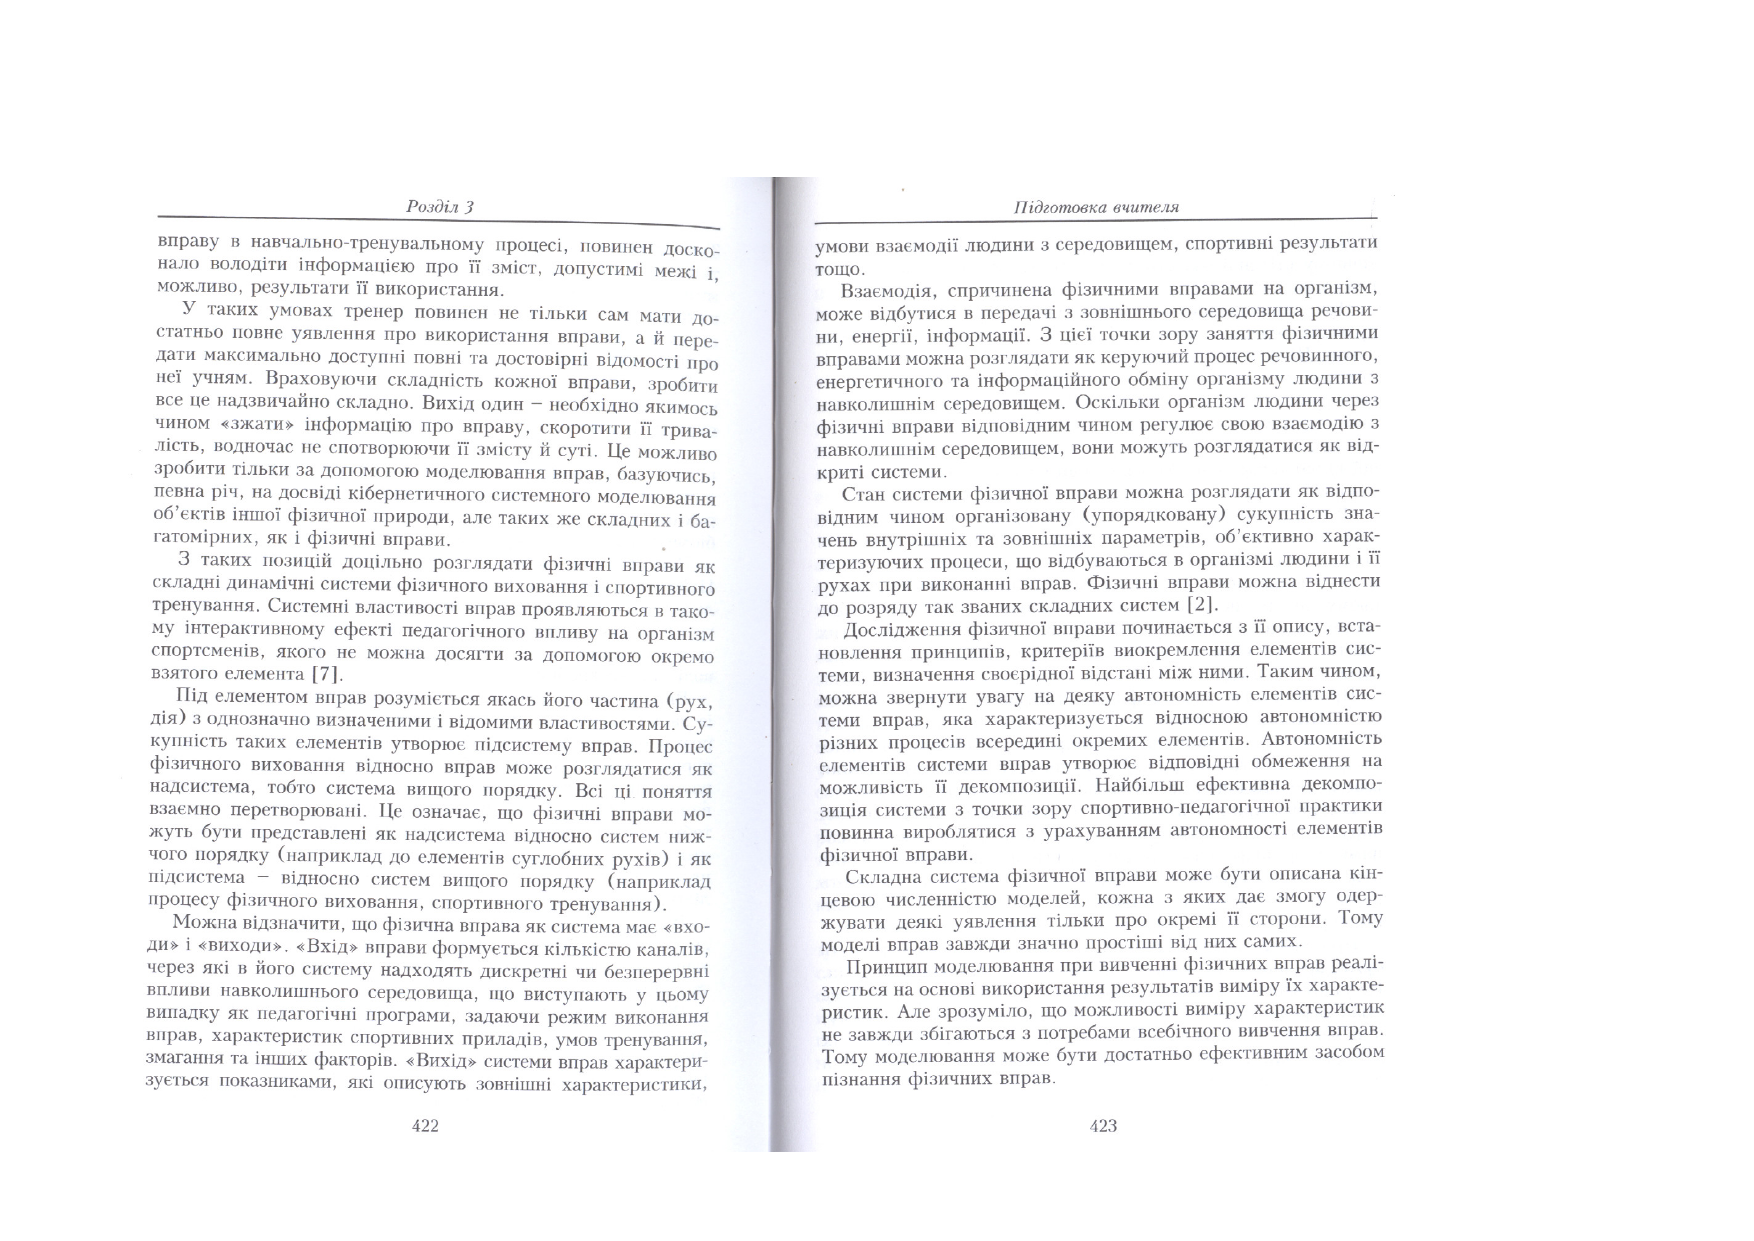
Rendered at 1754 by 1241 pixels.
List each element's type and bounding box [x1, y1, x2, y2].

picture [118, 177, 1431, 1152]
